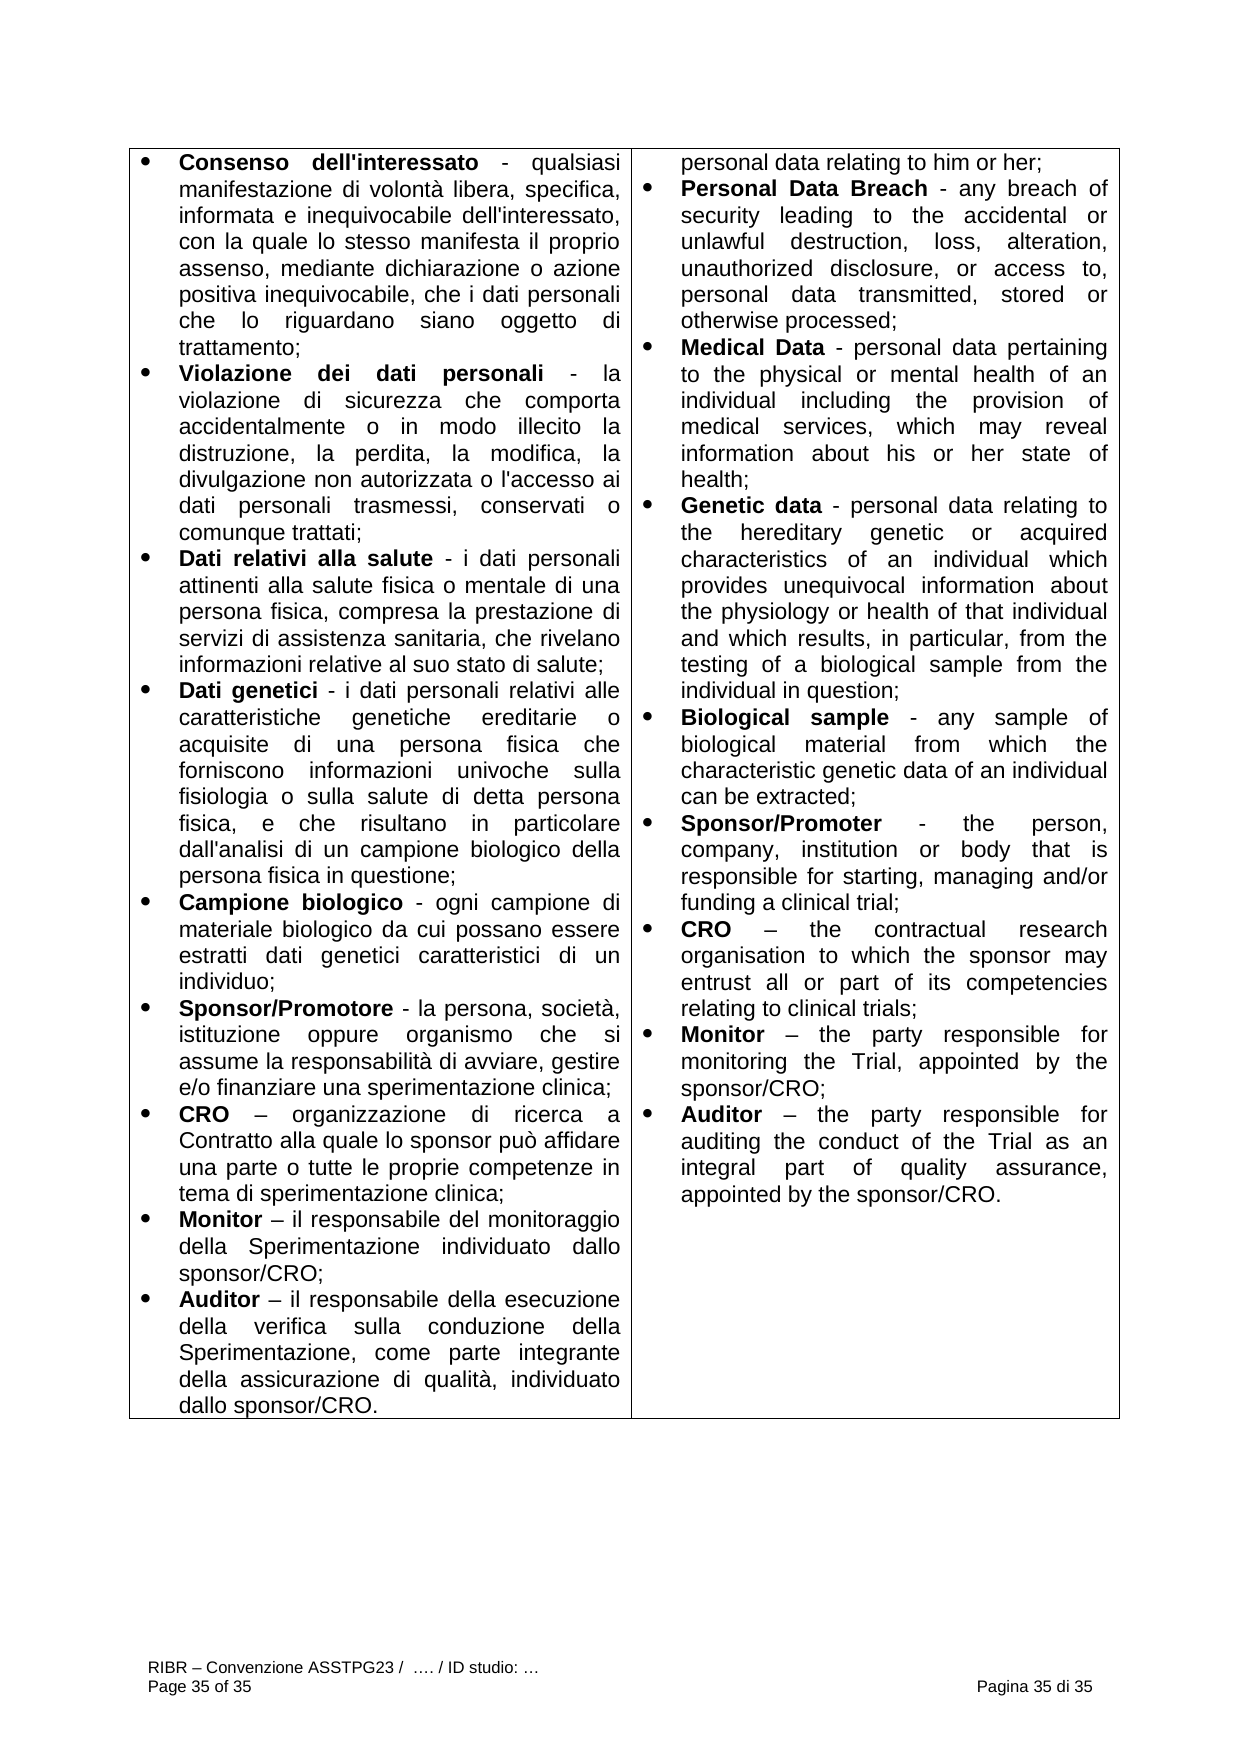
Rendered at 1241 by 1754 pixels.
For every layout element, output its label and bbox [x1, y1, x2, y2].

table_header [632, 149, 1119, 1418]
table_header [130, 149, 631, 1418]
